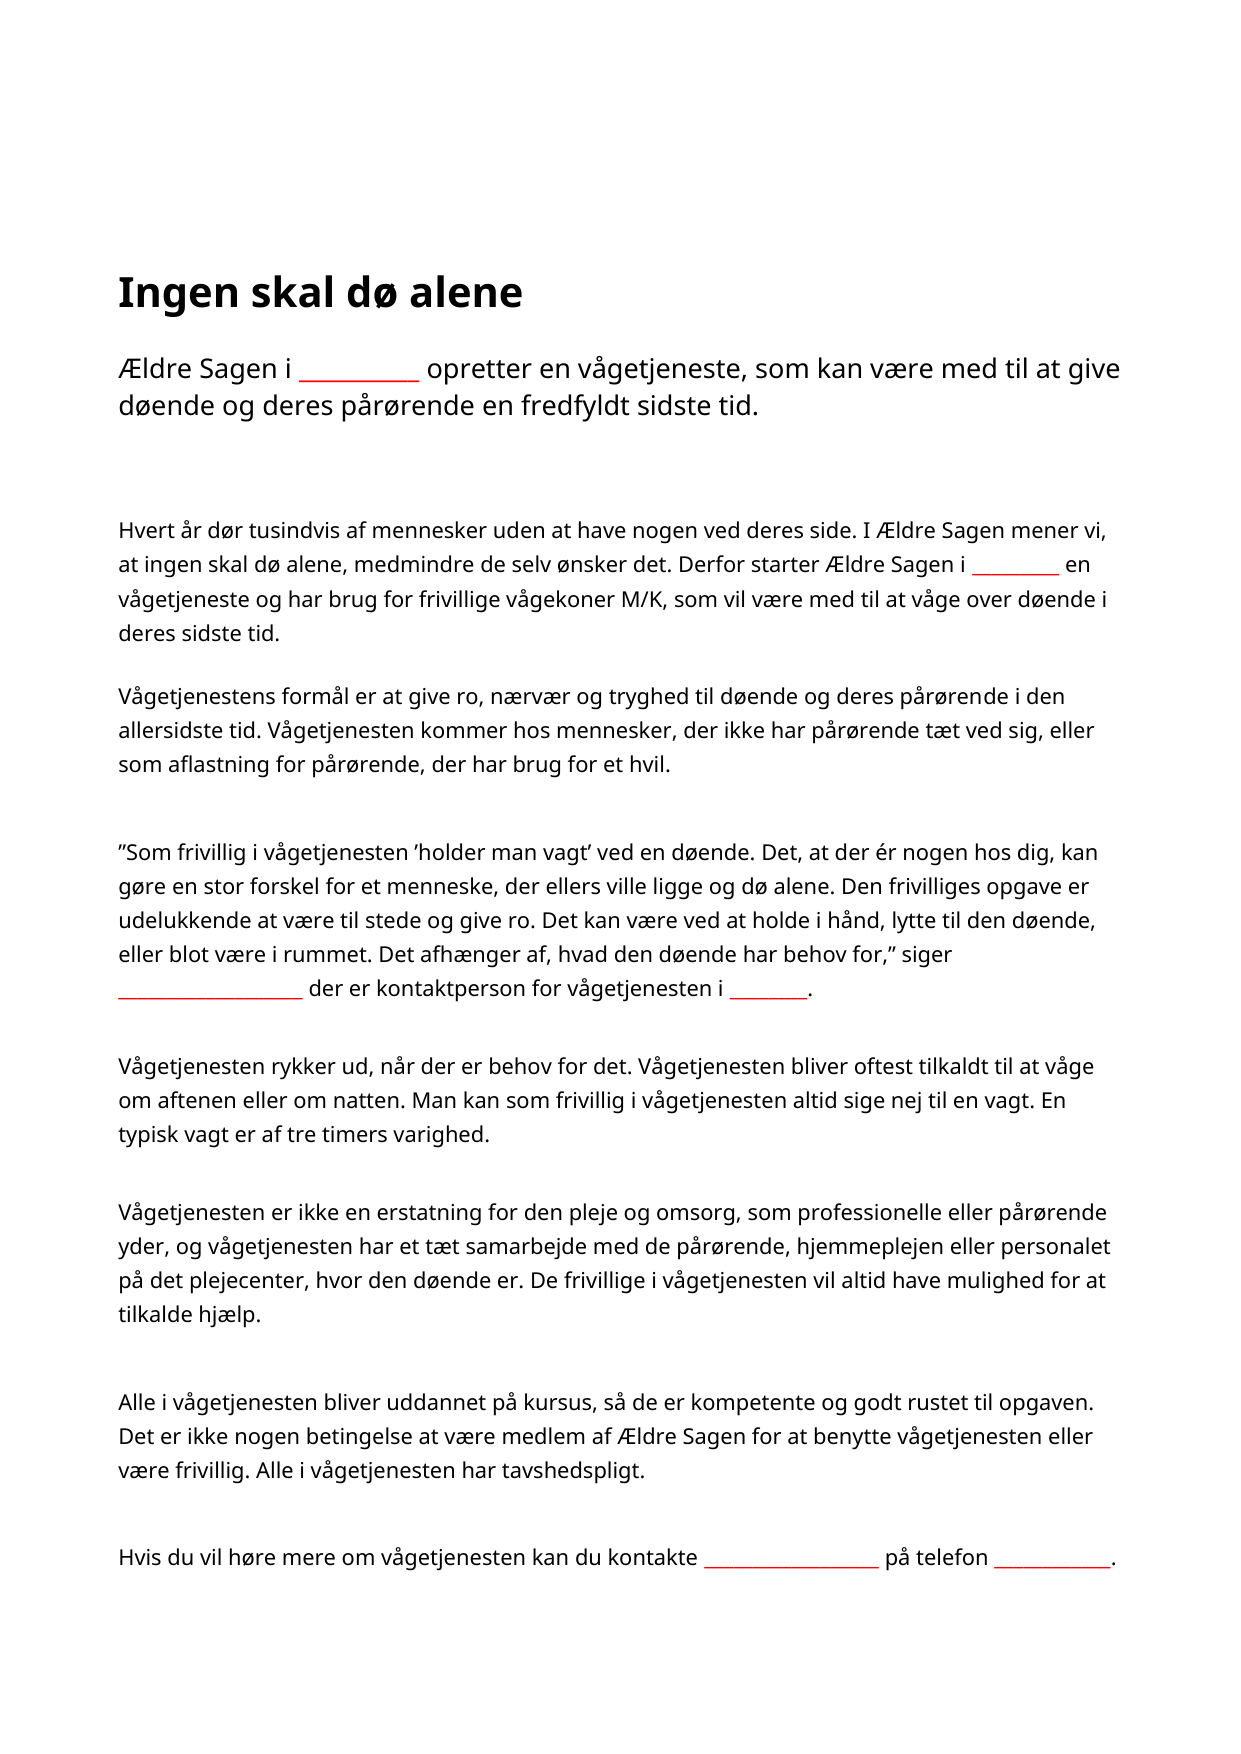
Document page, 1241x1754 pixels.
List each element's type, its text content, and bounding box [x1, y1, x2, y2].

text Hvert år dør tusindvis af mennesker uden at have nogen ved deres side. I Ældre Sagen mener vi, at ingen skal dø alene, medmindre de selv ønsker det. Derfor starter Ældre Sagen i _________ en vågetjeneste og har brug for frivillige vågekoner M/K, som vil være med til at våge over døende i deres sidste tid. [118, 515, 1122, 648]
text Vågetjenesten er ikke en erstatning for den pleje og omsorg, som professionelle eller pårørende yder, og vågetjenesten har et tæt samarbejde med de pårørende, hjemmeplejen eller personalet på det plejecenter, hvor den døende er. De frivillige i vågetjenesten vil altid have mulighed for at tilkalde hjælp. [118, 1197, 1122, 1329]
text Hvis du vil høre mere om vågetjenesten kan du kontakte __________________ på telefon ____________. [118, 1542, 1122, 1572]
text Vågetjenesten rykker ud, når der er behov for det. Vågetjenesten bliver oftest tilkaldt til at våge om aftenen eller om natten. Man kan som frivillig i vågetjenesten altid sige nej til en vagt. En typisk vagt er af tre timers varighed. [118, 1051, 1122, 1149]
text Vågetjenestens formål er at give ro, nærvær og tryghed til døende og deres pårørende i den allersidste tid. Vågetjenesten kommer hos mennesker, der ikke har pårørende tæt ved sig, eller som aflastning for pårørende, der har brug for et hvil. [118, 681, 1122, 779]
text Ingen skal dø alene [118, 263, 1122, 320]
text Ældre Sagen i __________ opretter en vågetjeneste, som kan være med til at give døende og deres pårørende en fredfyldt sidste tid. [118, 349, 1122, 423]
text ”Som frivillig i vågetjenesten ’holder man vagt’ ved en døende. Det, at der ér nogen hos dig, kan gøre en stor forskel for et menneske, der ellers ville ligge og dø alene. Den frivilliges opgave er udelukkende at være til stede og give ro. Det kan være ved at holde i hånd, lytte til den døende, eller blot være i rummet. Det afhænger af, hvad den døende har behov for,” siger ___________________ der er kontaktperson for vågetjenesten i ________. [118, 837, 1122, 1003]
text Alle i vågetjenesten bliver uddannet på kursus, så de er kompetente og godt rustet til opgaven. Det er ikke nogen betingelse at være medlem af Ældre Sagen for at benytte vågetjenesten eller være frivillig. Alle i vågetjenesten har tavshedspligt. [118, 1387, 1122, 1485]
